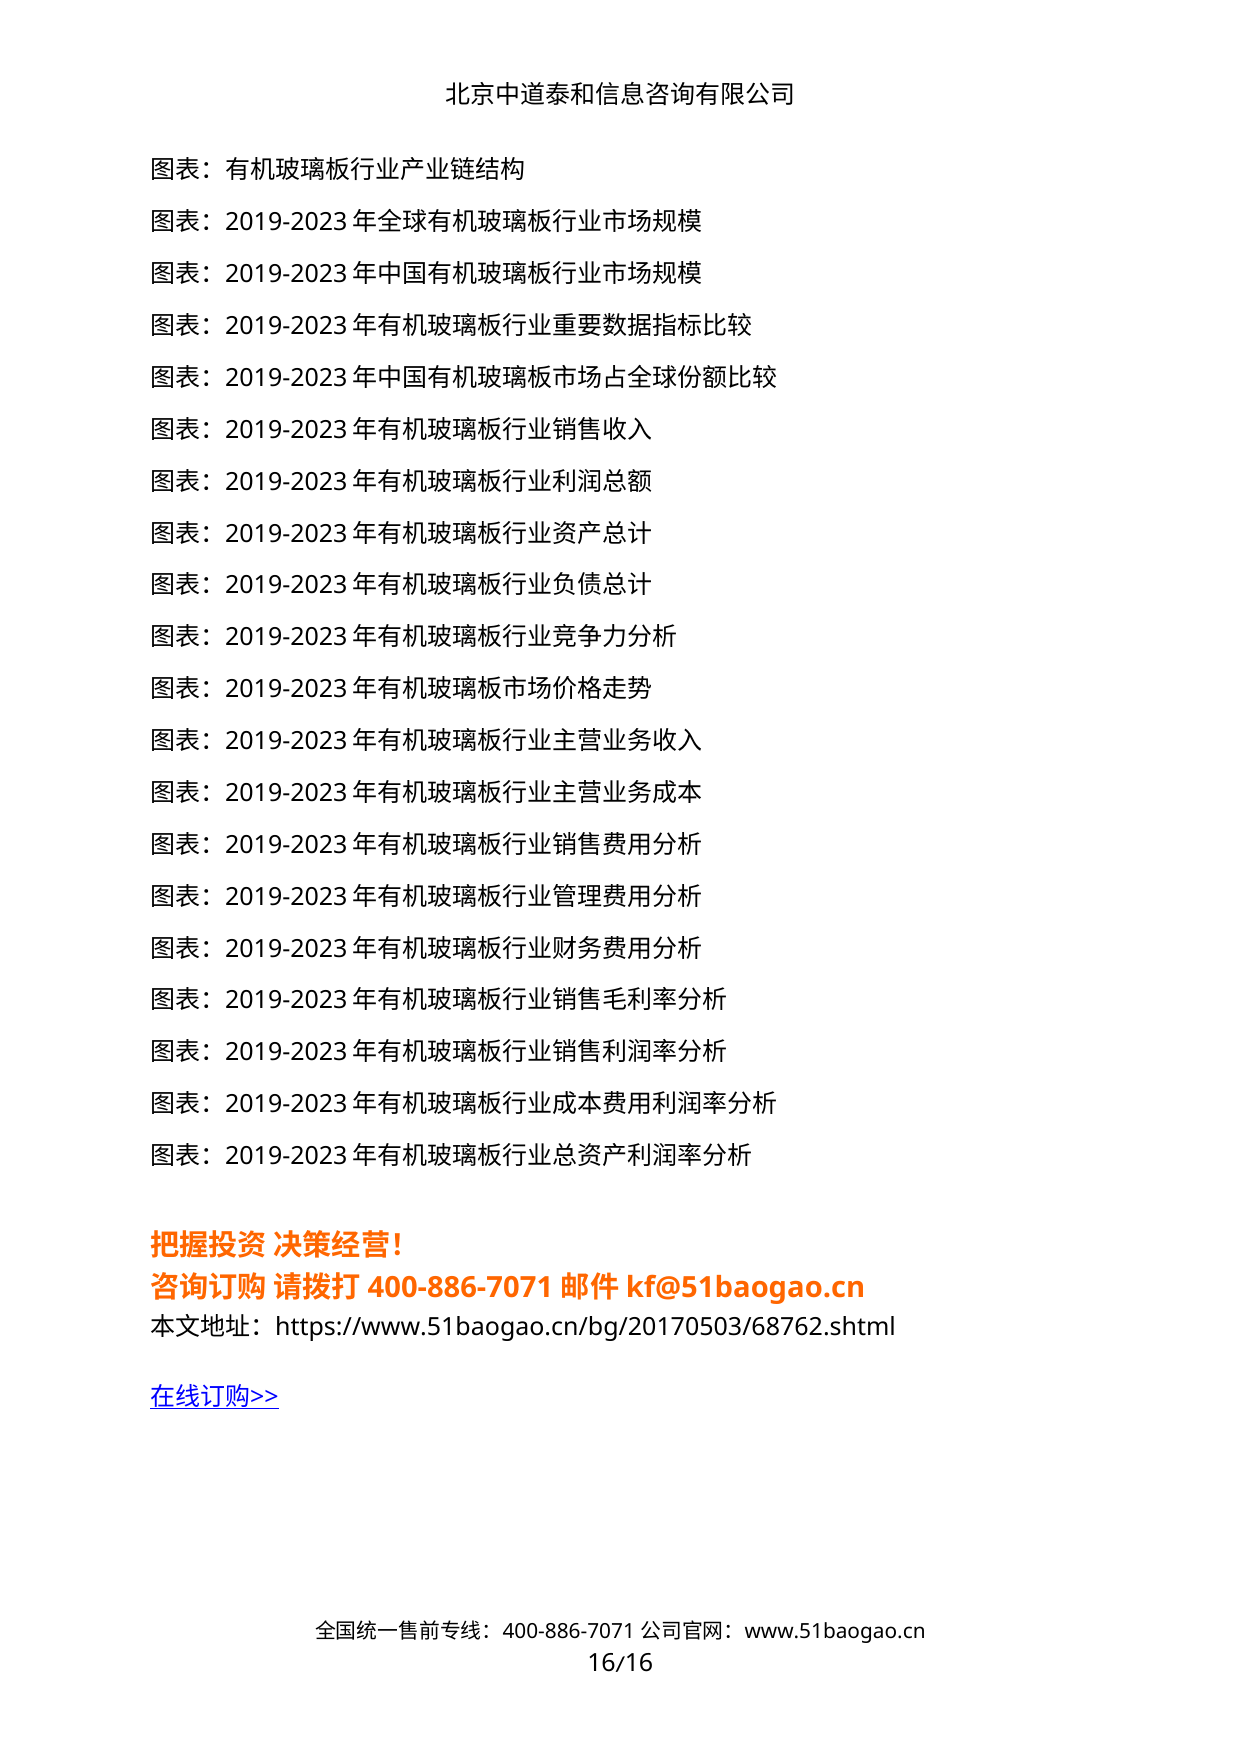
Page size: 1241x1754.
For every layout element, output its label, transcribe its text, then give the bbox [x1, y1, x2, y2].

text 图表：2019-2023年有机玻璃板行业财务费用分析 [150, 928, 1090, 964]
text 图表：2019-2023年有机玻璃板行业负债总计 [150, 565, 1090, 601]
text 图表：2019-2023年有机玻璃板行业利润总额 [150, 461, 1090, 497]
text 图表：2019-2023年有机玻璃板行业重要数据指标比较 [150, 306, 1090, 342]
text 图表：2019-2023年有机玻璃板市场价格走势 [150, 669, 1090, 705]
text 图表：有机玻璃板行业产业链结构 [150, 150, 1090, 186]
text 图表：2019-2023年有机玻璃板行业资产总计 [150, 513, 1090, 549]
text 图表：2019-2023年有机玻璃板行业销售费用分析 [150, 824, 1090, 861]
text 图表：2019-2023年有机玻璃板行业销售利润率分析 [150, 1032, 1090, 1068]
text 图表：2019-2023年有机玻璃板行业销售收入 [150, 409, 1090, 446]
text 图表：2019-2023年有机玻璃板行业成本费用利润率分析 [150, 1084, 1090, 1120]
text 图表：2019-2023年有机玻璃板行业销售毛利率分析 [150, 980, 1090, 1016]
text 图表：2019-2023年有机玻璃板行业管理费用分析 [150, 876, 1090, 912]
text 图表：2019-2023年有机玻璃板行业竞争力分析 [150, 617, 1090, 653]
text 图表：2019-2023年中国有机玻璃板行业市场规模 [150, 254, 1090, 290]
text 在线订购>> [150, 1342, 1090, 1413]
text 图表：2019-2023年有机玻璃板行业总资产利润率分析 [150, 1136, 1090, 1172]
text 把握投资 决策经营！咨询订购 请拨打 400-886-7071 邮件 kf@51baogao.cn本文地址：https://www.51baogao.cn/bg/20170503/68762.shtml [150, 1187, 1090, 1342]
text 图表：2019-2023年全球有机玻璃板行业市场规模 [150, 202, 1090, 238]
text 图表：2019-2023年有机玻璃板行业主营业务收入 [150, 721, 1090, 757]
text 图表：2019-2023年有机玻璃板行业主营业务成本 [150, 772, 1090, 809]
text 图表：2019-2023年中国有机玻璃板市场占全球份额比较 [150, 357, 1090, 394]
